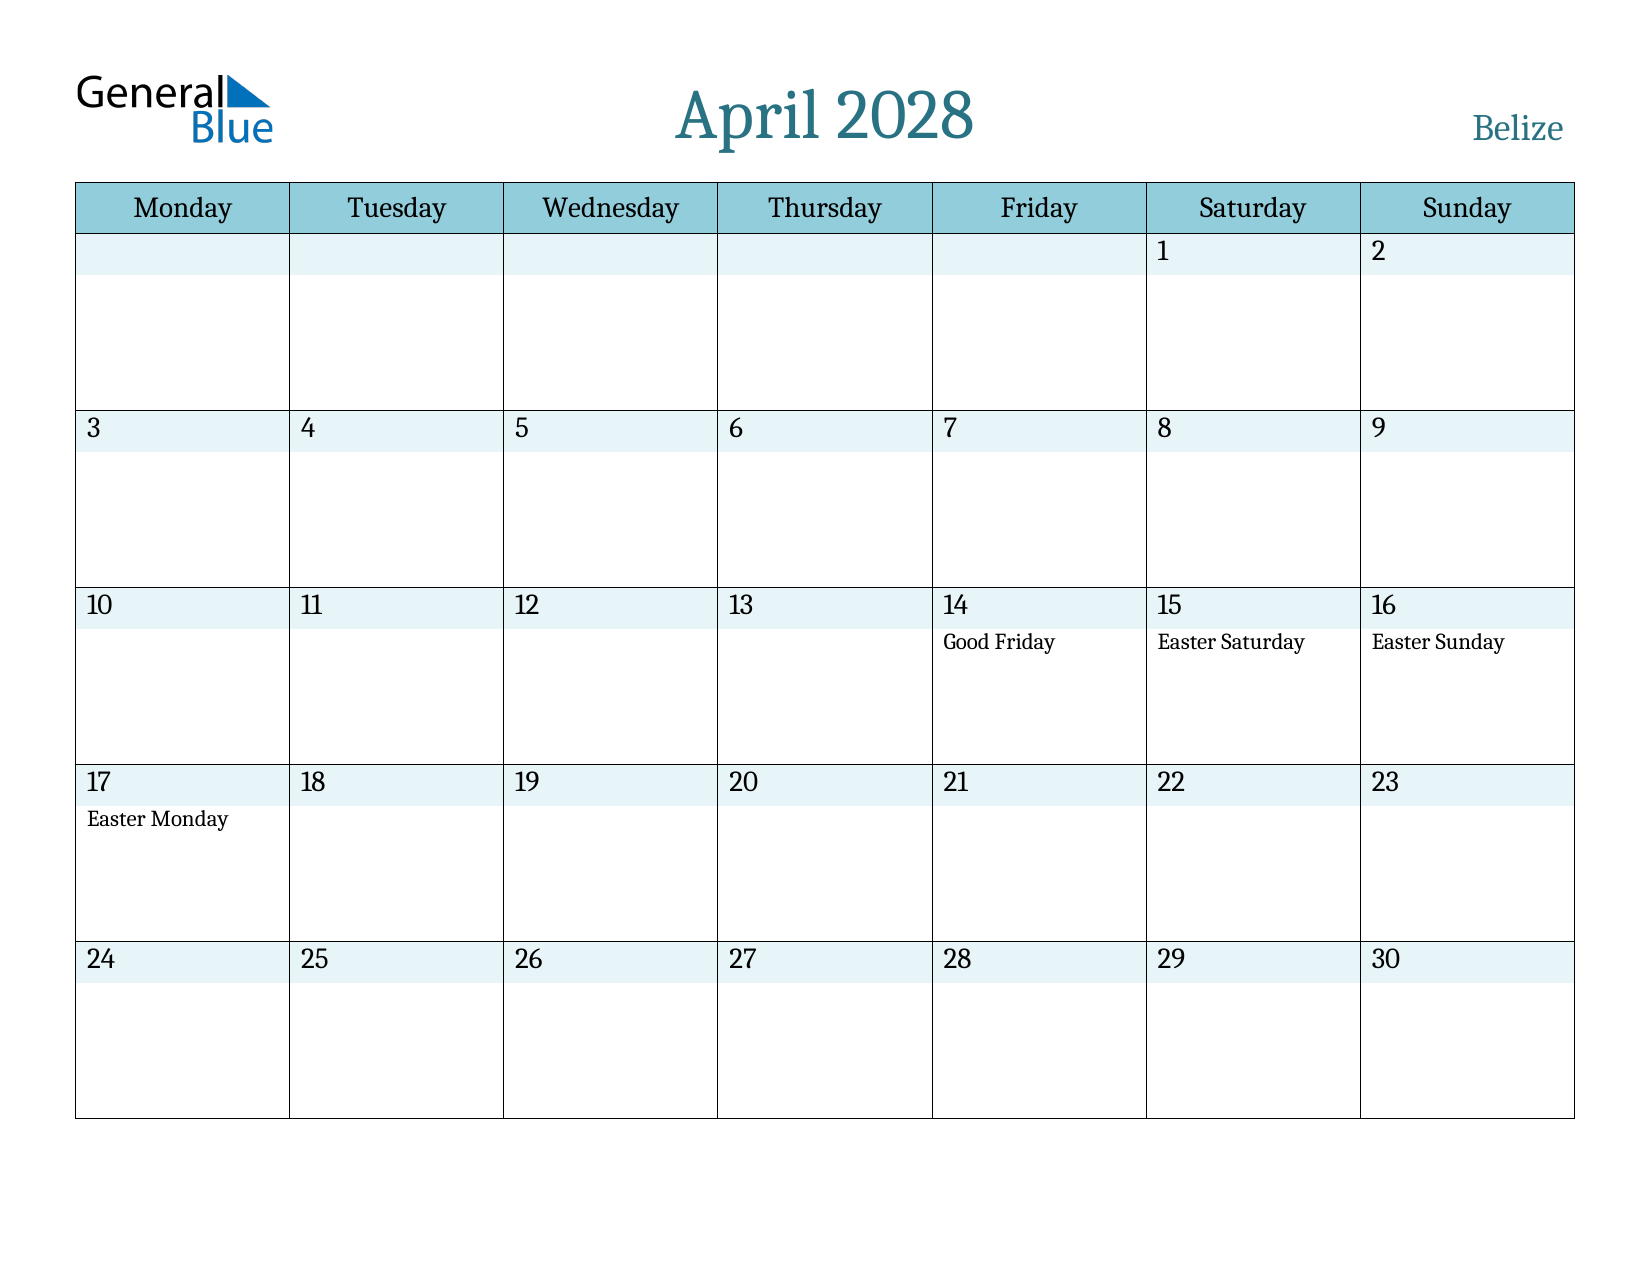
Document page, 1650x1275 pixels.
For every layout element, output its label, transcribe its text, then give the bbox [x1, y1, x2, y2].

table_header April 2028 [504, 75, 1146, 182]
table_cell [290, 806, 503, 941]
table_cell 19 [504, 765, 717, 806]
table_cell Wednesday [504, 183, 717, 233]
table_cell 5 [504, 411, 717, 452]
table_cell [290, 275, 503, 410]
table_cell 17 [76, 765, 289, 806]
table_cell 13 [718, 588, 932, 629]
table_cell 11 [290, 588, 503, 629]
table_cell [290, 452, 503, 587]
table_cell 3 [76, 411, 289, 452]
table_cell 22 [1147, 765, 1360, 806]
table_cell 29 [1147, 942, 1360, 983]
table_cell 21 [933, 765, 1146, 806]
table_cell Friday [933, 183, 1146, 233]
table_cell [1361, 275, 1574, 410]
table_cell 25 [290, 942, 503, 983]
table_cell [1361, 452, 1574, 587]
table_cell [290, 629, 503, 764]
table_cell 20 [718, 765, 932, 806]
table_cell 18 [290, 765, 503, 806]
table_cell [76, 275, 289, 410]
table_cell 15 [1147, 588, 1360, 629]
table_cell [76, 234, 289, 275]
table_cell Tuesday [290, 183, 503, 233]
table_cell 4 [290, 411, 503, 452]
table_cell [76, 452, 289, 587]
table_cell [504, 275, 717, 410]
table_cell 24 [76, 942, 289, 983]
table_cell 27 [718, 942, 932, 983]
table_cell Monday [76, 183, 289, 233]
table_cell 7 [933, 411, 1146, 452]
table_cell 14 [933, 588, 1146, 629]
table_cell 2 [1361, 234, 1574, 275]
table_cell [933, 983, 1146, 1118]
table_cell [290, 234, 503, 275]
table_cell [718, 275, 932, 410]
table_cell 16 [1361, 588, 1574, 629]
table_cell 1 [1147, 234, 1360, 275]
table_cell 23 [1361, 765, 1574, 806]
table_header [76, 75, 503, 182]
table_cell [504, 983, 717, 1118]
table_cell [1147, 806, 1360, 941]
picture [77, 75, 273, 143]
table_cell [76, 629, 289, 764]
table_cell 9 [1361, 411, 1574, 452]
table_cell 28 [933, 942, 1146, 983]
table_cell [290, 983, 503, 1118]
table_cell [1147, 275, 1360, 410]
table_cell Easter Monday [76, 806, 289, 941]
table_cell [718, 983, 932, 1118]
table_cell 8 [1147, 411, 1360, 452]
table_cell [1361, 983, 1574, 1118]
table_cell Easter Saturday [1147, 629, 1360, 764]
table_cell [718, 234, 932, 275]
table_cell [1147, 452, 1360, 587]
table_cell [933, 806, 1146, 941]
table_cell [504, 806, 717, 941]
table_cell [76, 983, 289, 1118]
table_cell [504, 629, 717, 764]
table_cell Good Friday [933, 629, 1146, 764]
table_cell [933, 452, 1146, 587]
table_cell 30 [1361, 942, 1574, 983]
table_cell Sunday [1361, 183, 1574, 233]
table_cell Saturday [1147, 183, 1360, 233]
table_cell [504, 452, 717, 587]
table_cell [504, 234, 717, 275]
table_cell 12 [504, 588, 717, 629]
table_cell 26 [504, 942, 717, 983]
table_header Belize [1146, 75, 1574, 182]
table_cell 10 [76, 588, 289, 629]
table_cell [718, 629, 932, 764]
table_cell [933, 234, 1146, 275]
table_cell Easter Sunday [1361, 629, 1574, 764]
table_cell 6 [718, 411, 932, 452]
table_cell [718, 452, 932, 587]
table_cell [1147, 983, 1360, 1118]
table_cell [718, 806, 932, 941]
table_cell [1361, 806, 1574, 941]
table_cell [933, 275, 1146, 410]
table_cell Thursday [718, 183, 932, 233]
